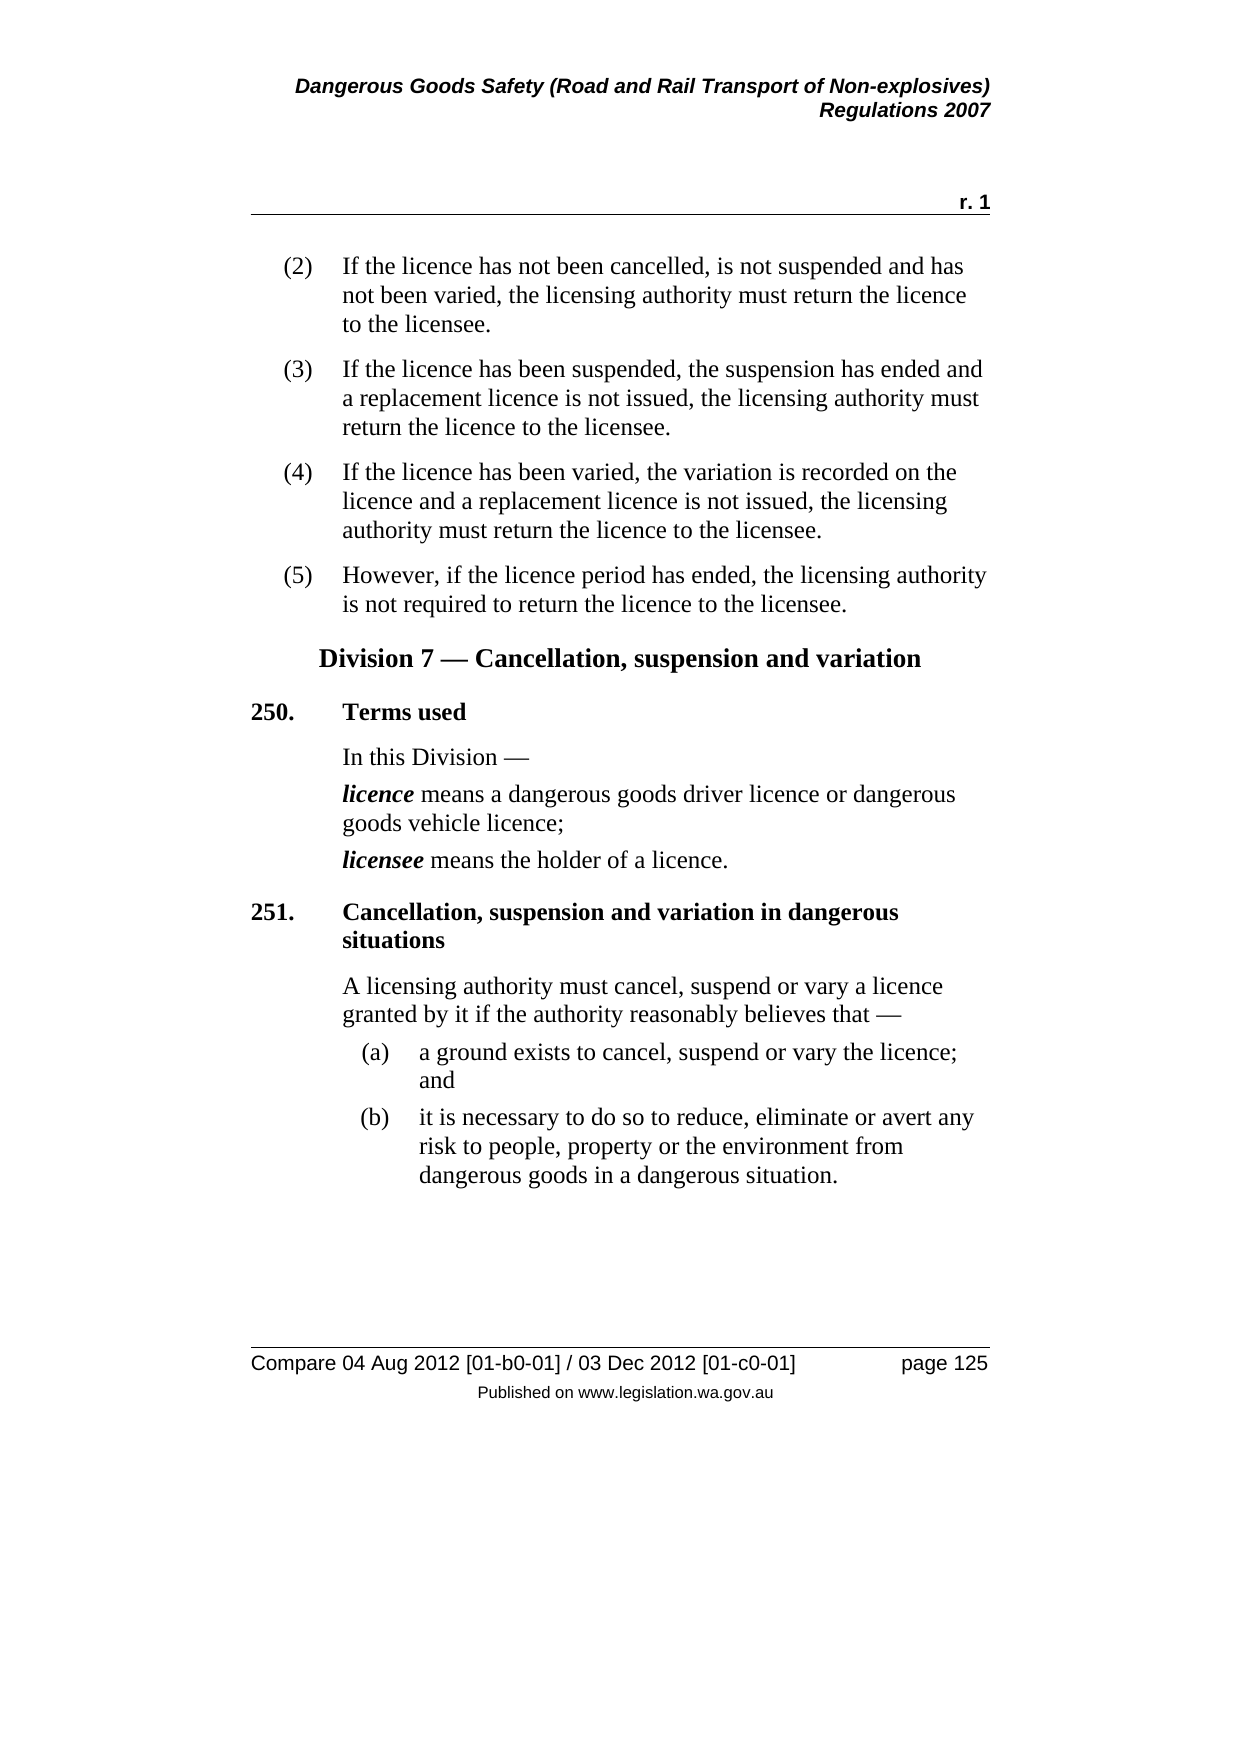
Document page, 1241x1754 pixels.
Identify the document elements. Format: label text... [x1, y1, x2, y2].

text A licensing authority must cancel, suspend or vary a licence granted by it if the authority reasonably believes that — [251, 971, 990, 1028]
text (2) If the licence has not been cancelled, is not suspended and has not been varied, the licensing authority must return the licence to the licensee. [251, 251, 990, 338]
text In this Division — [251, 742, 990, 771]
text licensee means the holder of a licence. [251, 845, 990, 874]
text (5) However, if the licence period has ended, the licensing authority is not required to return the licence to the licensee. [251, 560, 990, 618]
subtitle Division 7 — Cancellation, suspension and variation [251, 643, 990, 674]
text (4) If the licence has been varied, the variation is recorded on the licence and a replacement licence is not issued, the licensing authority must return the licence to the licensee. [251, 457, 990, 543]
text (a) a ground exists to cancel, suspend or vary the licence; and [251, 1037, 990, 1094]
text (b) it is necessary to do so to reduce, eliminate or avert any risk to people, property or the environment from dangerous goods in a dangerous situation. [251, 1102, 990, 1189]
text licence means a dangerous goods driver licence or dangerous goods vehicle licence; [251, 779, 990, 837]
subtitle 250. Terms used [251, 697, 990, 725]
subtitle 251. Cancellation, suspension and variation in dangerous situations [251, 897, 990, 954]
text (3) If the licence has been suspended, the suspension has ended and a replacement licence is not issued, the licensing authority must return the licence to the licensee. [251, 354, 990, 441]
